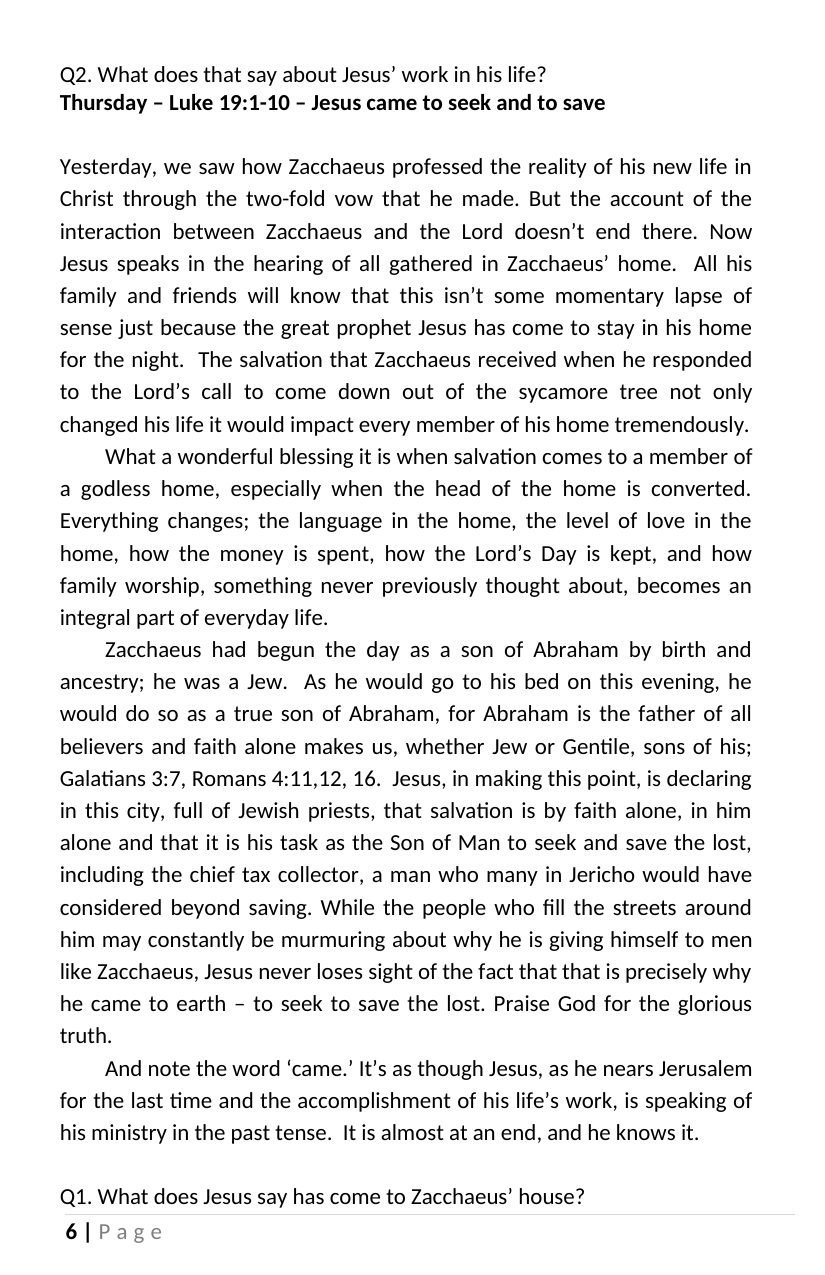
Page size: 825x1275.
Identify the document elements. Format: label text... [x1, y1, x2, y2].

text Yesterday, we saw how Zacchaeus professed the reality of his new life in Christ through the two-fold vow that he made. But the account of the interaction between Zacchaeus and the Lord doesn’t end there. Now Jesus speaks in the hearing of all gathered in Zacchaeus’ home. All his family and friends will know that this isn’t some momentary lapse of sense just because the great prophet Jesus has come to stay in his home for the night. The salvation that Zacchaeus received when he responded to the Lord’s call to come down out of the sycamore tree not only changed his life it would impact every member of his home tremendously. [59, 152, 753, 438]
text Thursday – Luke 19:1-10 – Jesus came to seek and to save [59, 88, 753, 116]
text Q2. What does that say about Jesus’ work in his life? [59, 60, 753, 88]
text Q1. What does Jesus say has come to Zacchaeus’ house? [59, 1182, 753, 1210]
text What a wonderful blessing it is when salvation comes to a member of a godless home, especially when the head of the home is converted. Everything changes; the language in the home, the level of love in the home, how the money is spent, how the Lord’s Day is kept, and how family worship, something never previously thought about, becomes an integral part of everyday life. [59, 442, 753, 631]
text And note the word ‘came.’ It’s as though Jesus, as he nears Jerusalem for the last time and the accomplishment of his life’s work, is speaking of his ministry in the past tense. It is almost at an end, and he knows it. [59, 1054, 753, 1146]
text Zacchaeus had begun the day as a son of Abraham by birth and ancestry; he was a Jew. As he would go to his bed on this evening, he would do so as a true son of Abraham, for Abraham is the father of all believers and faith alone makes us, whether Jew or Gentile, sons of his; Galatians 3:7, Romans 4:11,12, 16. Jesus, in making this point, is declaring in this city, full of Jewish priests, that salvation is by faith alone, in him alone and that it is his task as the Son of Man to seek and save the lost, including the chief tax collector, a man who many in Jericho would have considered beyond saving. While the people who fill the streets around him may constantly be murmuring about why he is giving himself to men like Zacchaeus, Jesus never loses sight of the fact that that is precisely why he came to earth – to seek to save the lost. Praise God for the glorious truth. [59, 635, 753, 1049]
